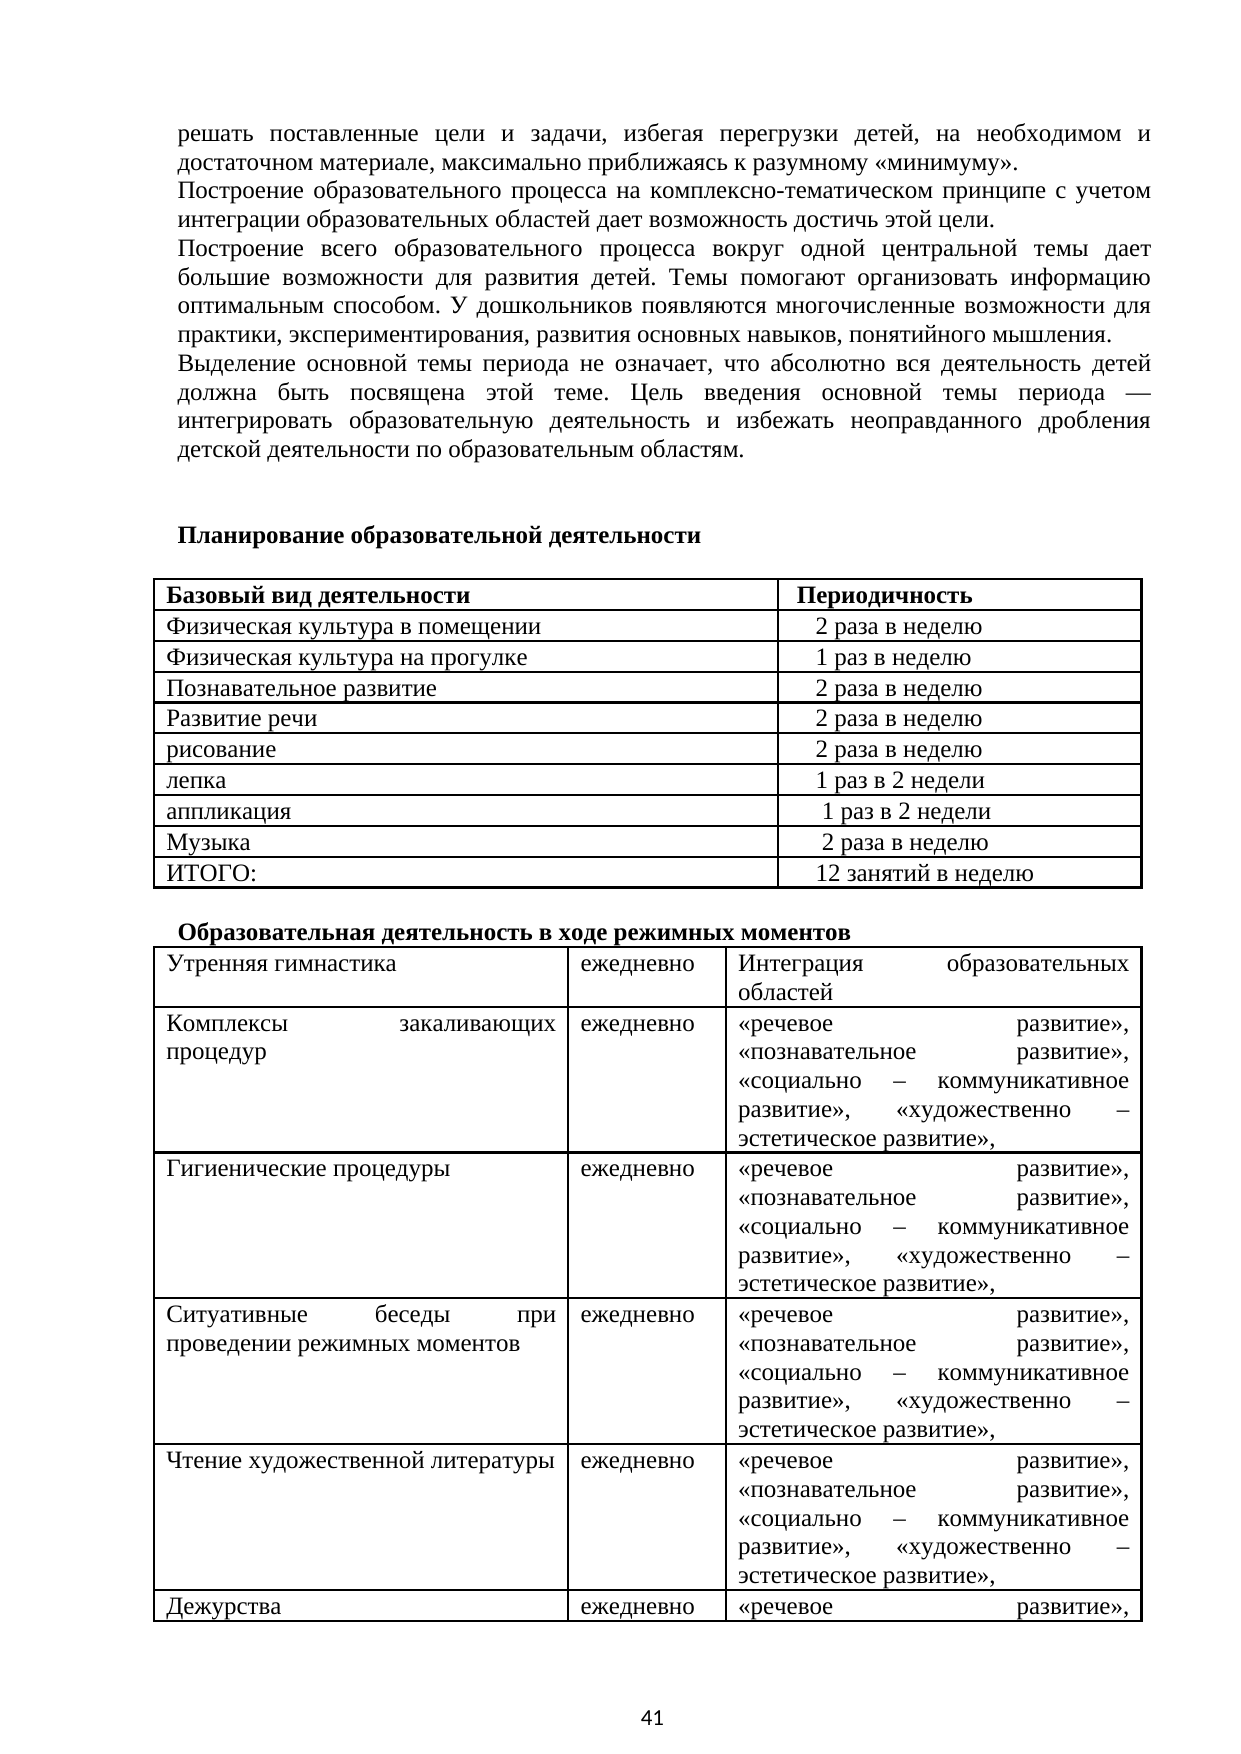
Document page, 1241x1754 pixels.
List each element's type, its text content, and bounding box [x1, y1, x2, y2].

table_cell Физическая культура на прогулке [155, 642, 777, 671]
table_cell 1 раз в 2 недели [779, 765, 1140, 794]
table_header Базовый вид деятельности [155, 580, 777, 609]
table_cell Комплексы закаливающих процедур [155, 1008, 567, 1151]
table_cell 12 занятий в неделю [779, 858, 1140, 886]
table_cell Познавательное развитие [155, 673, 777, 701]
table_cell ежедневно [569, 1008, 725, 1151]
table_cell лепка [155, 765, 777, 794]
table_cell «речевое развитие», «познавательное развитие», «социально – коммуникативное развитие», «художественно –эстетическое развитие», [727, 1008, 1140, 1151]
table_header Интеграция образовательных областей [727, 948, 1140, 1006]
table_cell ежедневно [569, 1591, 725, 1620]
text Образовательная деятельность в ходе режимных моментов [177, 917, 1152, 946]
table_cell «речевое развитие», «познавательное развитие», «социально – коммуникативное развитие», «художественно –эстетическое развитие», [727, 1299, 1140, 1443]
table_cell 2 раза в неделю [779, 827, 1140, 856]
table_cell 1 раз в неделю [779, 642, 1140, 671]
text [177, 118, 1152, 176]
table_cell Развитие речи [155, 704, 777, 732]
table_cell Ситуативные беседы при проведении режимных моментов [155, 1299, 567, 1443]
table_cell «речевое развитие», «познавательное развитие», «социально – коммуникативное развитие», «художественно –эстетическое развитие», [727, 1154, 1140, 1297]
text Планирование образовательной деятельности [177, 521, 1152, 549]
table_header Утренняя гимнастика [155, 948, 567, 1006]
table_cell 2 раза в неделю [779, 673, 1140, 701]
table_cell аппликация [155, 796, 777, 825]
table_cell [727, 1445, 1140, 1589]
table_header ежедневно [569, 948, 725, 1006]
table_cell ежедневно [569, 1445, 725, 1589]
table_cell рисование [155, 734, 777, 763]
table_cell Дежурства [155, 1591, 567, 1620]
table_cell ежедневно [569, 1154, 725, 1297]
table_cell Физическая культура в помещении [155, 611, 777, 640]
table_cell ежедневно [569, 1299, 725, 1443]
text Выделение основной темы периода не означает, что абсолютно вся деятельность детей должна быть посвящена этой теме. Цель введения основной темы периода — интегрировать образовательную деятельность и избежать неоправданного дробления детской деятельности по образовательным областям. [177, 348, 1152, 463]
table_header Периодичность [779, 580, 1140, 609]
table_cell Музыка [155, 827, 777, 856]
table_cell Чтение художественной литературы [155, 1445, 567, 1589]
table_cell 2 раза в неделю [779, 704, 1140, 732]
table_cell 2 раза в неделю [779, 611, 1140, 640]
table_cell ИТОГО: [155, 858, 777, 886]
text Построение всего образовательного процесса вокруг одной центральной темы дает большие возможности для развития детей. Темы помогают организовать информацию оптимальным способом. У дошкольников появляются многочисленные возможности для практики, экспериментирования, развития основных навыков, понятийного мышления. [177, 233, 1152, 348]
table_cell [727, 1591, 1140, 1620]
table_cell 1 раз в 2 недели [779, 796, 1140, 825]
text Построение образовательного процесса на комплексно-тематическом принципе с учетом интеграции образовательных областей дает возможность достичь этой цели. [177, 176, 1152, 233]
table_cell 2 раза в неделю [779, 734, 1140, 763]
table_cell Гигиенические процедуры [155, 1154, 567, 1297]
